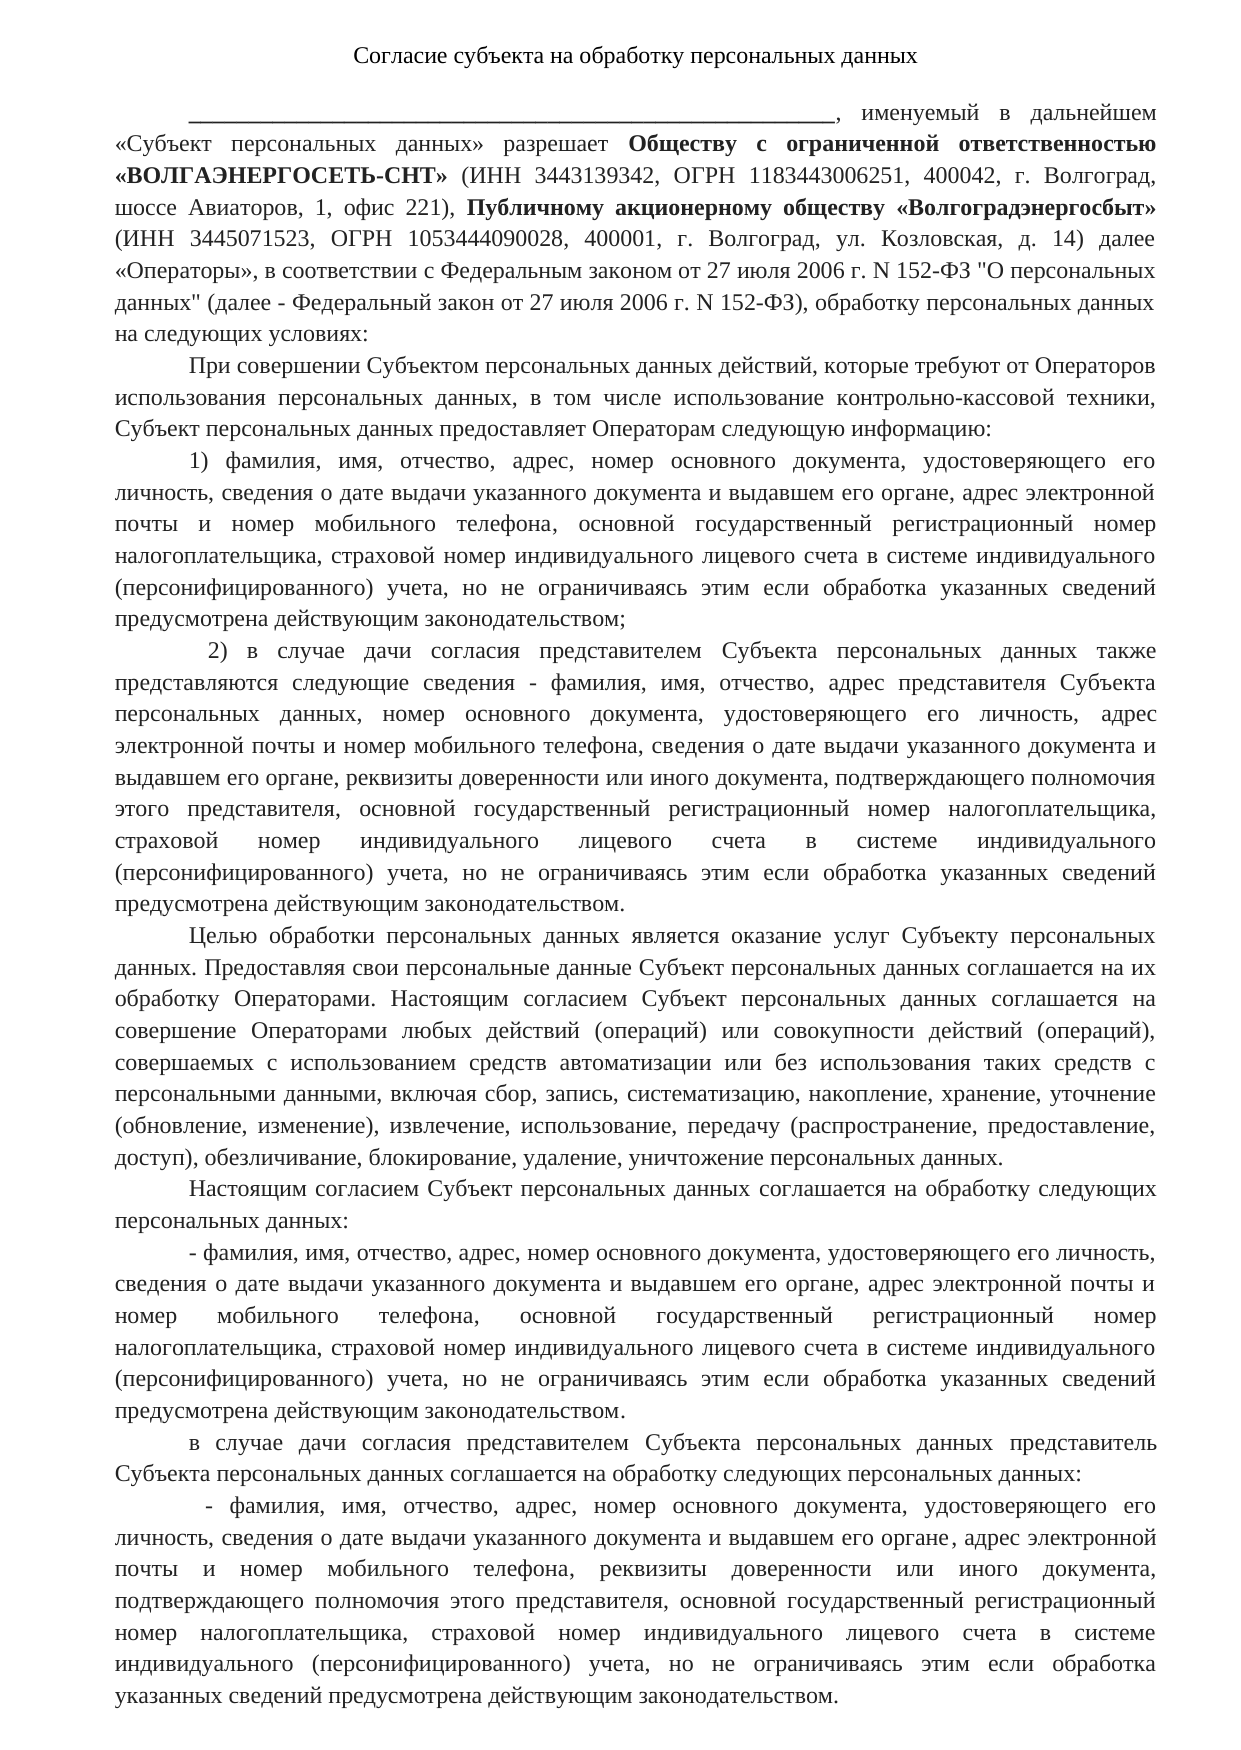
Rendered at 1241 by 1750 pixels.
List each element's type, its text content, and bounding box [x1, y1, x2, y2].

text Настоящим согласием Субъект персональных данных соглашается на обработку следующих персональных данных: [114, 1174, 1157, 1233]
text - фамилия, имя, отчество, адрес, номер основного документа, удостоверяющего его личность, сведения о дате выдачи указанного документа и выдавшем его органе, адрес электронной почты и номер мобильного телефона, основной государственный регистрационный номер налогоплательщика, страховой номер индивидуального лицевого счета в системе индивидуального (персонифицированного) учета, но не ограничиваясь этим если обработка указанных сведений предусмотрена действующим законодательством. [114, 1238, 1157, 1423]
subtitle Согласие субъекта на обработку персональных данных [114, 41, 1157, 68]
text 2) в случае дачи согласия представителем Субъекта персональных данных также представляются следующие сведения - фамилия, имя, отчество, адрес представителя Субъекта персональных данных, номер основного документа, удостоверяющего его личность, адрес электронной почты и номер мобильного телефона, сведения о дате выдачи указанного документа и выдавшем его органе, реквизиты доверенности или иного документа, подтверждающего полномочия этого представителя, основной государственный регистрационный номер налогоплательщика, страховой номер индивидуального лицевого счета в системе индивидуального (персонифицированного) учета, но не ограничиваясь этим если обработка указанных сведений предусмотрена действующим законодательством. [114, 636, 1157, 917]
text в случае дачи согласия представителем Субъекта персональных данных представитель Субъекта персональных данных соглашается на обработку следующих персональных данных: [114, 1428, 1157, 1487]
text 1) фамилия, имя, отчество, адрес, номер основного документа, удостоверяющего его личность, сведения о дате выдачи указанного документа и выдавшем его органе, адрес электронной почты и номер мобильного телефона, основной государственный регистрационный номер налогоплательщика, страховой номер индивидуального лицевого счета в системе индивидуального (персонифицированного) учета, но не ограничиваясь этим если обработка указанных сведений предусмотрена действующим законодательством; [114, 446, 1157, 632]
text Целью обработки персональных данных является оказание услуг Субъекту персональных данных. Предоставляя свои персональные данные Субъект персональных данных соглашается на их обработку Операторами. Настоящим согласием Субъект персональных данных соглашается на совершение Операторами любых действий (операций) или совокупности действий (операций), совершаемых с использованием средств автоматизации или без использования таких средств с персональными данными, включая сбор, запись, систематизацию, накопление, хранение, уточнение (обновление, изменение), извлечение, использование, передачу (распространение, предоставление, доступ), обезличивание, блокирование, удаление, уничтожение персональных данных. [114, 921, 1157, 1170]
text - фамилия, имя, отчество, адрес, номер основного документа, удостоверяющего его личность, сведения о дате выдачи указанного документа и выдавшем его органе, адрес электронной почты и номер мобильного телефона, реквизиты доверенности или иного документа, подтверждающего полномочия этого представителя, основной государственный регистрационный номер налогоплательщика, страховой номер индивидуального лицевого счета в системе индивидуального (персонифицированного) учета, но не ограничиваясь этим если обработка указанных сведений предусмотрена действующим законодательством. [114, 1491, 1157, 1708]
text ______________________________________________________, именуемый в дальнейшем «Субъект персональных данных» разрешает Обществу с ограниченной ответственностью «ВОЛГАЭНЕРГОСЕТЬ-СНТ» (ИНН 3443139342, ОГРН 1183443006251, 400042, г. Волгоград, шоссе Авиаторов, 1, офис 221), Публичному акционерному обществу «Волгоградэнергосбыт» (ИНН 3445071523, ОГРН 1053444090028, 400001, г. Волгоград, ул. Козловская, д. 14) далее «Операторы», в соответствии с Федеральным законом от 27 июля 2006 г. N 152-ФЗ "О персональных данных" (далее - Федеральный закон от 27 июля 2006 г. N 152-ФЗ), обработку персональных данных на следующих условиях: [114, 98, 1157, 347]
text При совершении Субъектом персональных данных действий, которые требуют от Операторов использования персональных данных, в том числе использование контрольно-кассовой техники, Субъект персональных данных предоставляет Операторам следующую информацию: [114, 351, 1157, 442]
